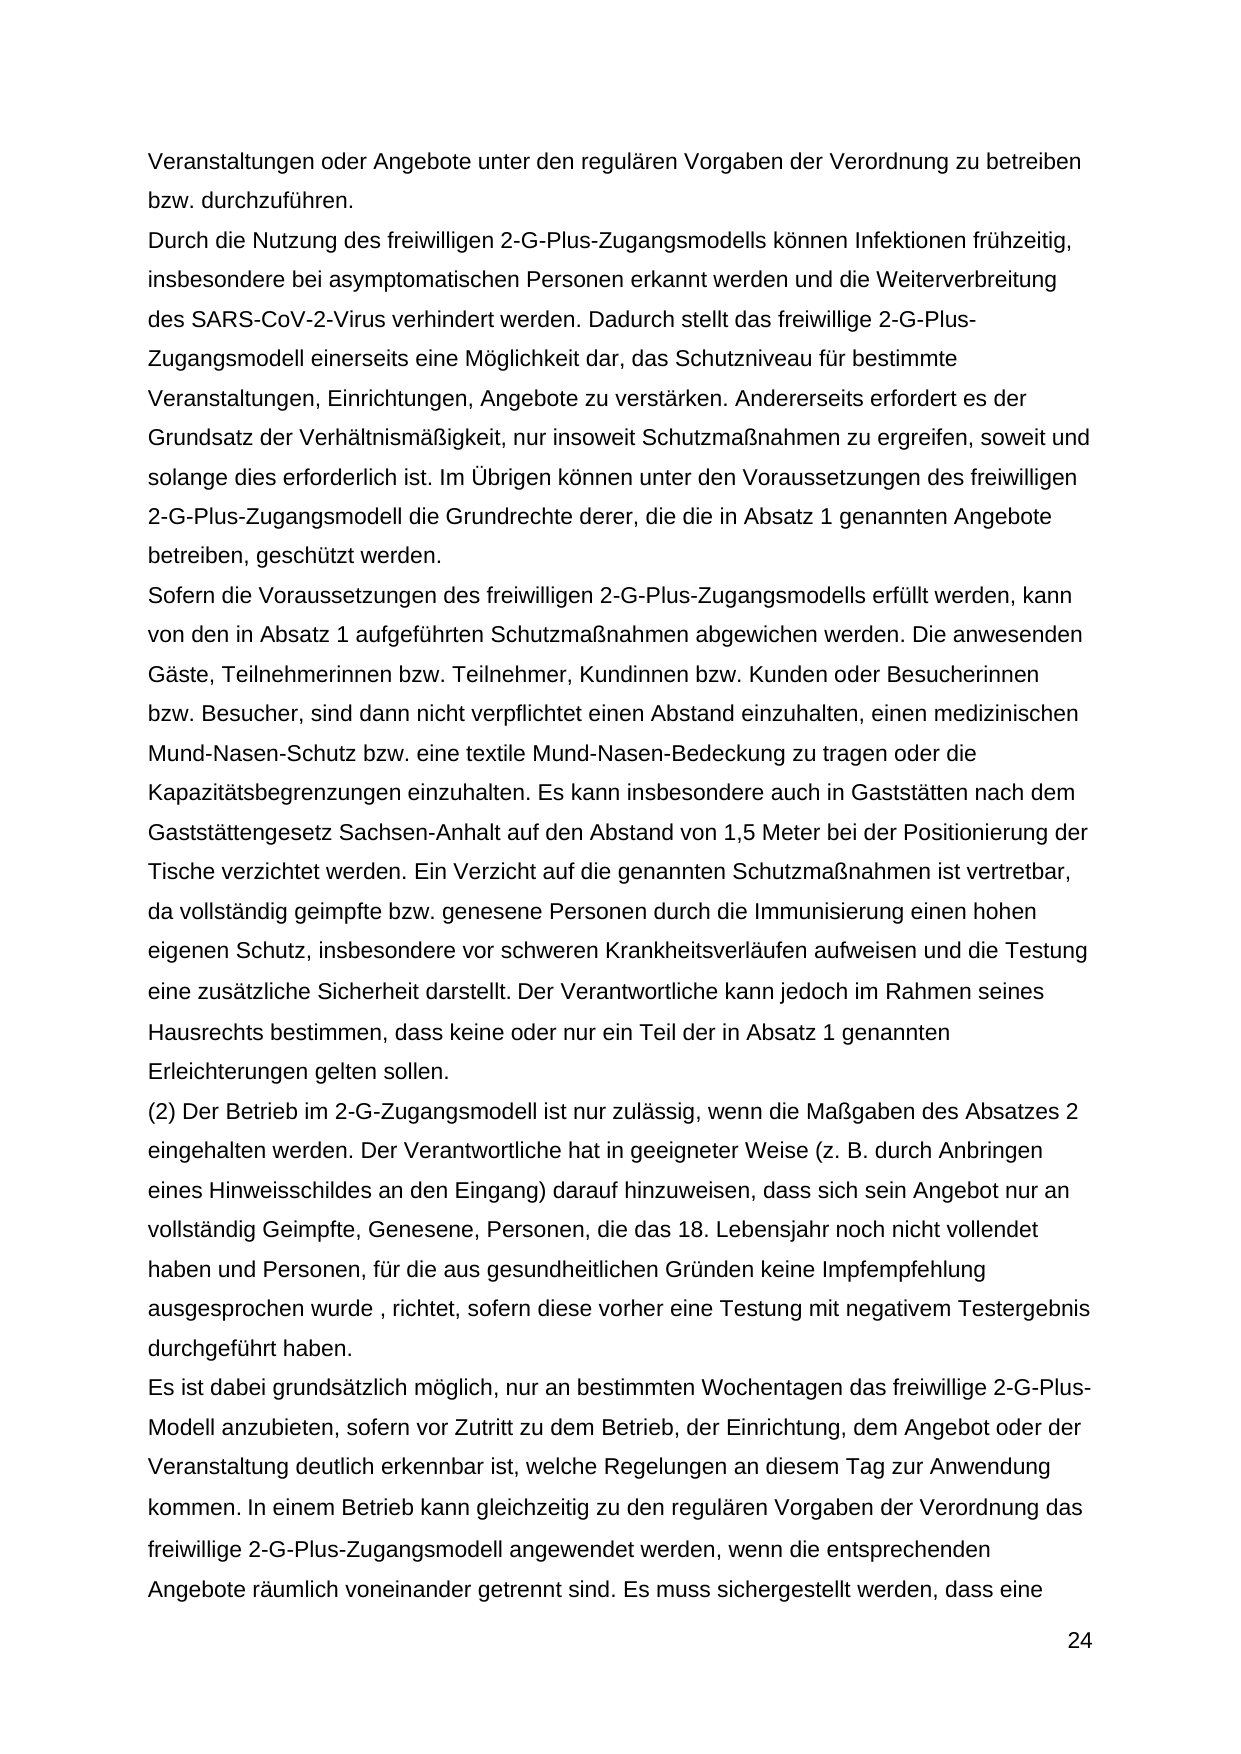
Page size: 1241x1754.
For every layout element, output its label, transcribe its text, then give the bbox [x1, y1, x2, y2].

text (2) Der Betrieb im 2-G-Zugangsmodell ist nur zulässig, wenn die Maßgaben des Absatzes 2 eingehalten werden. Der Verantwortliche hat in geeigneter Weise (z. B. durch Anbringen eines Hinweisschildes an den Eingang) darauf hinzuweisen, dass sich sein Angebot nur an vollständig Geimpfte, Genesene, Personen, die das 18. Lebensjahr noch nicht vollendet haben und Personen, für die aus gesundheitlichen Gründen keine Impfempfehlung ausgesprochen wurde , richtet, sofern diese vorher eine Testung mit negativem Testergebnis durchgeführt haben. [148, 1098, 1093, 1361]
text Sofern die Voraussetzungen des freiwilligen 2-G-Plus-Zugangsmodells erfüllt werden, kann von den in Absatz 1 aufgeführten Schutzmaßnahmen abgewichen werden. Die anwesenden Gäste, Teilnehmerinnen bzw. Teilnehmer, Kundinnen bzw. Kunden oder Besucherinnen bzw. Besucher, sind dann nicht verpflichtet einen Abstand einzuhalten, einen medizinischen Mund-Nasen-Schutz bzw. eine textile Mund-Nasen-Bedeckung zu tragen oder die Kapazitätsbegrenzungen einzuhalten. Es kann insbesondere auch in Gaststätten nach dem Gaststättengesetz Sachsen-Anhalt auf den Abstand von 1,5 Meter bei der Positionierung der Tische verzichtet werden. Ein Verzicht auf die genannten Schutzmaßnahmen ist vertretbar, da vollständig geimpfte bzw. genesene Personen durch die Immunisierung einen hohen eigenen Schutz, insbesondere vor schweren Krankheitsverläufen aufweisen und die Testung eine zusätzliche Sicherheit darstellt. Der Verantwortliche kann jedoch im Rahmen seines Hausrechts bestimmen, dass keine oder nur ein Teil der in Absatz 1 genannten Erleichterungen gelten sollen. [148, 582, 1093, 1084]
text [148, 1374, 1093, 1603]
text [148, 148, 1093, 213]
text Durch die Nutzung des freiwilligen 2-G-Plus-Zugangsmodells können Infektionen frühzeitig, insbesondere bei asymptomatischen Personen erkannt werden und die Weiterverbreitung des SARS-CoV-2-Virus verhindert werden. Dadurch stellt das freiwillige 2-G-Plus-Zugangsmodell einerseits eine Möglichkeit dar, das Schutzniveau für bestimmte Veranstaltungen, Einrichtungen, Angebote zu verstärken. Andererseits erfordert es der Grundsatz der Verhältnismäßigkeit, nur insoweit Schutzmaßnahmen zu ergreifen, soweit und solange dies erforderlich ist. Im Übrigen können unter den Voraussetzungen des freiwilligen 2-G-Plus-Zugangsmodell die Grundrechte derer, die die in Absatz 1 genannten Angebote betreiben, geschützt werden. [148, 227, 1093, 569]
